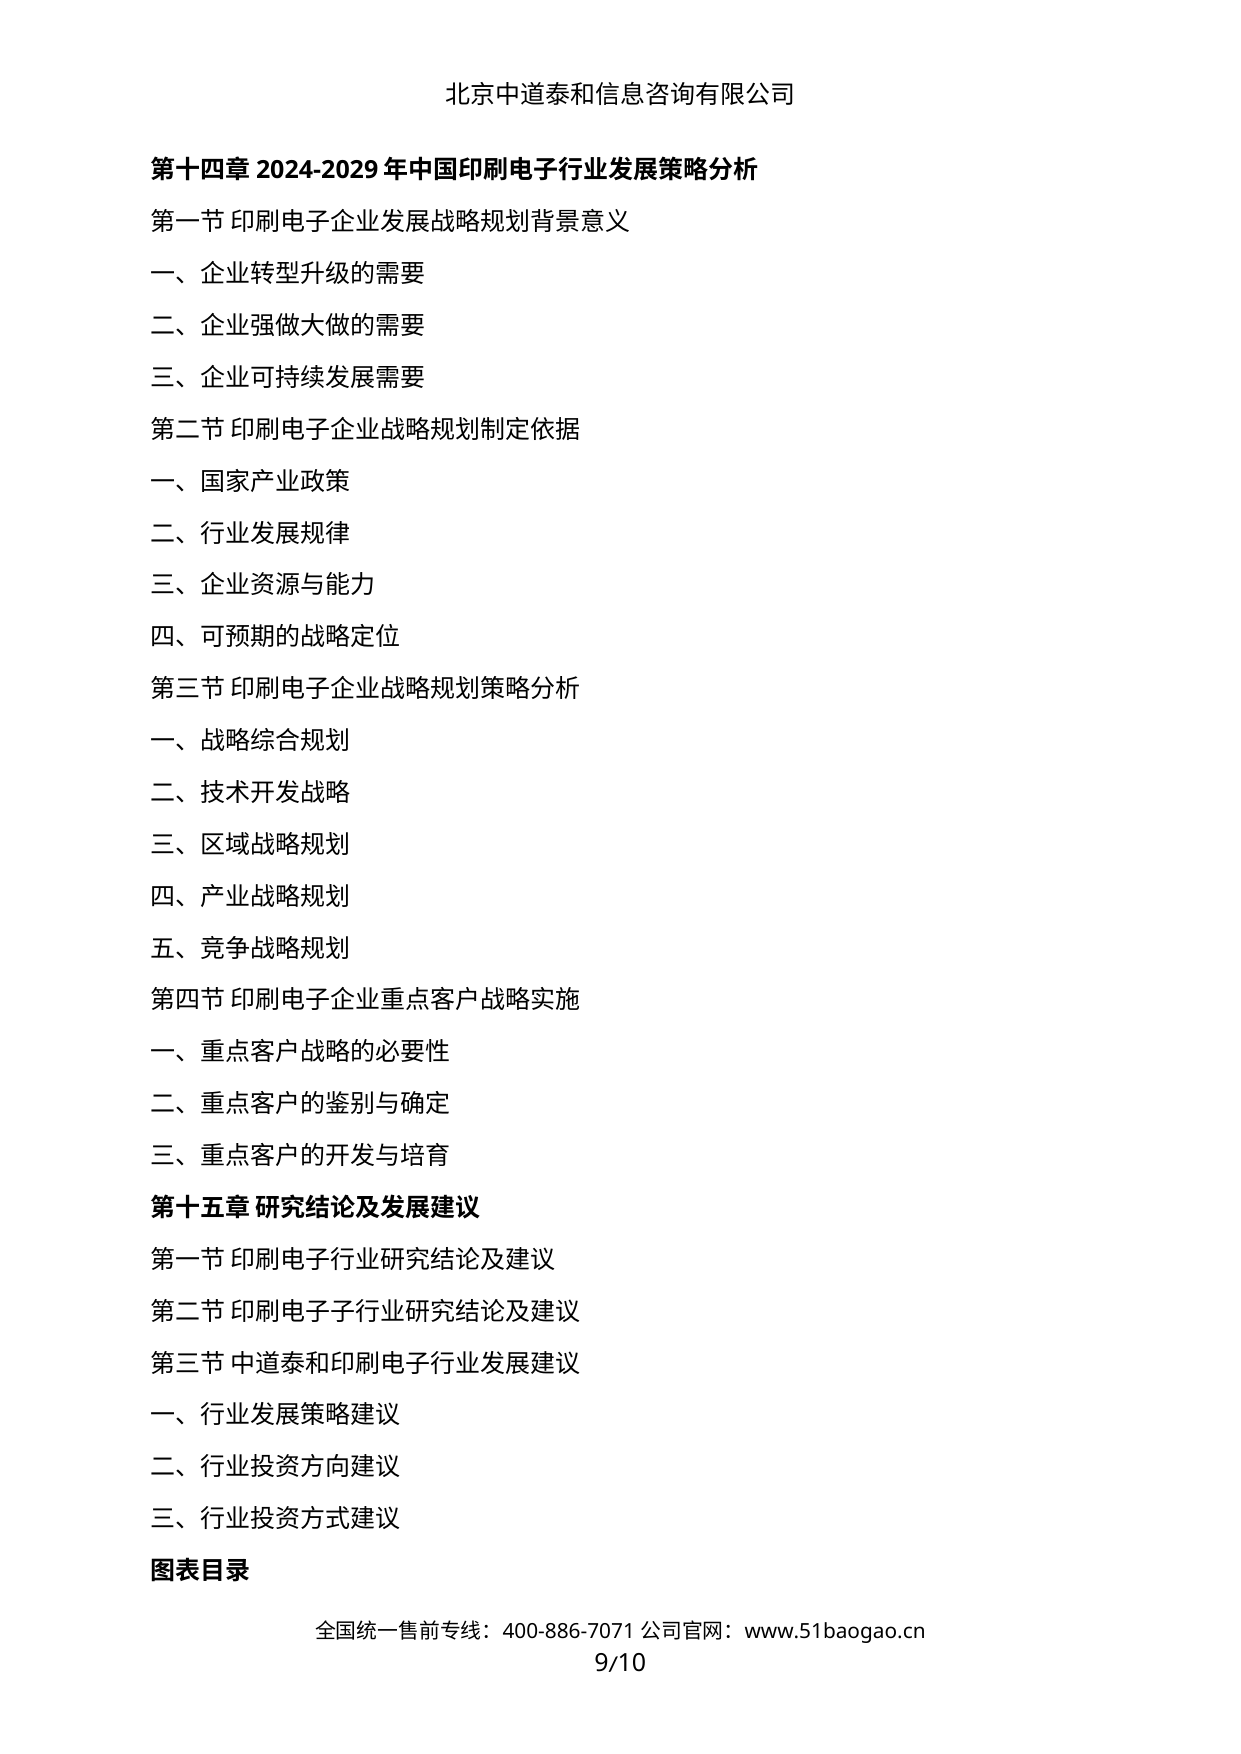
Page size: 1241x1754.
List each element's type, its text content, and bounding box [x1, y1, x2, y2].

text 一、企业转型升级的需要 [150, 254, 1090, 290]
text 三、企业可持续发展需要 [150, 357, 1090, 394]
text 一、行业发展策略建议 [150, 1395, 1090, 1431]
text 一、国家产业政策 [150, 461, 1090, 497]
text 三、行业投资方式建议 [150, 1499, 1090, 1535]
text 第十四章 2024-2029年中国印刷电子行业发展策略分析 [150, 150, 1090, 186]
text 一、重点客户战略的必要性 [150, 1032, 1090, 1068]
text 第一节 印刷电子行业研究结论及建议 [150, 1239, 1090, 1276]
text 二、行业发展规律 [150, 513, 1090, 549]
text 第三节 中道泰和印刷电子行业发展建议 [150, 1343, 1090, 1379]
text 一、战略综合规划 [150, 721, 1090, 757]
text 第十五章 研究结论及发展建议 [150, 1187, 1090, 1224]
text 三、企业资源与能力 [150, 565, 1090, 601]
text 第三节 印刷电子企业战略规划策略分析 [150, 669, 1090, 705]
text 第四节 印刷电子企业重点客户战略实施 [150, 980, 1090, 1016]
text 三、区域战略规划 [150, 824, 1090, 861]
text 第一节 印刷电子企业发展战略规划背景意义 [150, 202, 1090, 238]
text 第二节 印刷电子企业战略规划制定依据 [150, 409, 1090, 446]
text 图表目录 [150, 1551, 1090, 1587]
text 四、可预期的战略定位 [150, 617, 1090, 653]
text 第二节 印刷电子子行业研究结论及建议 [150, 1291, 1090, 1327]
text 二、企业强做大做的需要 [150, 306, 1090, 342]
text 五、竞争战略规划 [150, 928, 1090, 964]
text 二、技术开发战略 [150, 772, 1090, 809]
text 二、行业投资方向建议 [150, 1447, 1090, 1483]
text 二、重点客户的鉴别与确定 [150, 1084, 1090, 1120]
text 三、重点客户的开发与培育 [150, 1136, 1090, 1172]
text 四、产业战略规划 [150, 876, 1090, 912]
